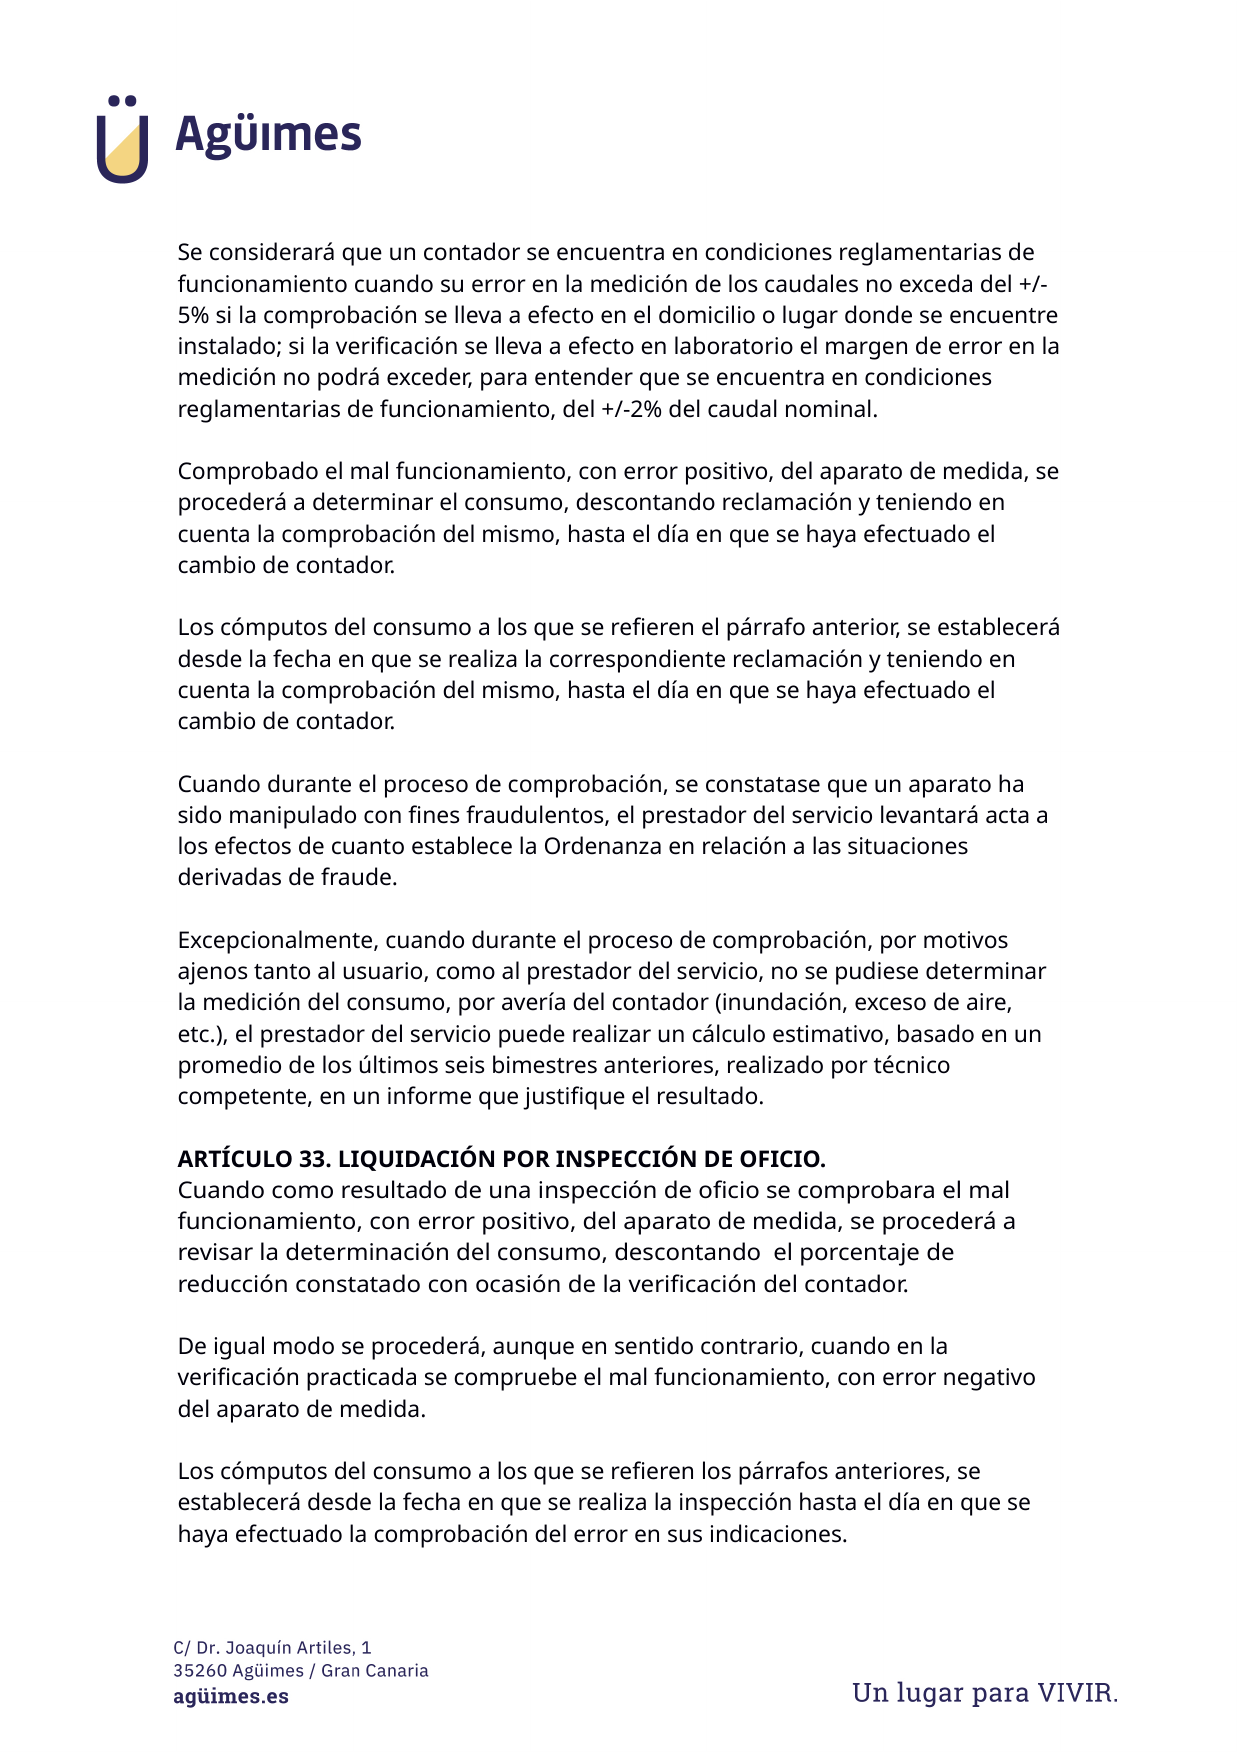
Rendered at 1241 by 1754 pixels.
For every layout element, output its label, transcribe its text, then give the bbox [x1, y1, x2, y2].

text Cuando durante el proceso de comprobación, se constatase que un aparato ha sido manipulado con fines fraudulentos, el prestador del servicio levantará acta a los efectos de cuanto establece la Ordenanza en relación a las situaciones derivadas de fraude. [177, 767, 1063, 892]
text De igual modo se procederá, aunque en sentido contrario, cuando en la verificación practicada se compruebe el mal funcionamiento, con error negativo del aparato de medida. [177, 1330, 1063, 1424]
text ARTÍCULO 33. LIQUIDACIÓN POR INSPECCIÓN DE OFICIO. [177, 1142, 1063, 1174]
text Excepcionalmente, cuando durante el proceso de comprobación, por motivos ajenos tanto al usuario, como al prestador del servicio, no se pudiese determinar la medición del consumo, por avería del contador (inundación, exceso de aire, etc.), el prestador del servicio puede realizar un cálculo estimativo, basado en un promedio de los últimos seis bimestres anteriores, realizado por técnico competente, en un informe que justifique el resultado. [177, 924, 1063, 1111]
text Comprobado el mal funcionamiento, con error positivo, del aparato de medida, se procederá a determinar el consumo, descontando reclamación y teniendo en cuenta la comprobación del mismo, hasta el día en que se haya efectuado el cambio de contador. [177, 455, 1063, 580]
text Los cómputos del consumo a los que se refieren el párrafo anterior, se establecerá desde la fecha en que se realiza la correspondiente reclamación y teniendo en cuenta la comprobación del mismo, hasta el día en que se haya efectuado el cambio de contador. [177, 611, 1063, 736]
text Se considerará que un contador se encuentra en condiciones reglamentarias de funcionamiento cuando su error en la medición de los caudales no exceda del +/-5% si la comprobación se lleva a efecto en el domicilio o lugar donde se encuentre instalado; si la verificación se lleva a efecto en laboratorio el margen de error en la medición no podrá exceder, para entender que se encuentra en condiciones reglamentarias de funcionamiento, del +/-2% del caudal nominal. [177, 236, 1063, 424]
picture [0, 1, 1237, 1752]
text Los cómputos del consumo a los que se refieren los párrafos anteriores, se establecerá desde la fecha en que se realiza la inspección hasta el día en que se haya efectuado la comprobación del error en sus indicaciones. [177, 1455, 1063, 1549]
text Cuando como resultado de una inspección de oficio se comprobara el mal funcionamiento, con error positivo, del aparato de medida, se procederá a revisar la determinación del consumo, descontando el porcentaje de reducción constatado con ocasión de la verificación del contador. [177, 1174, 1063, 1299]
